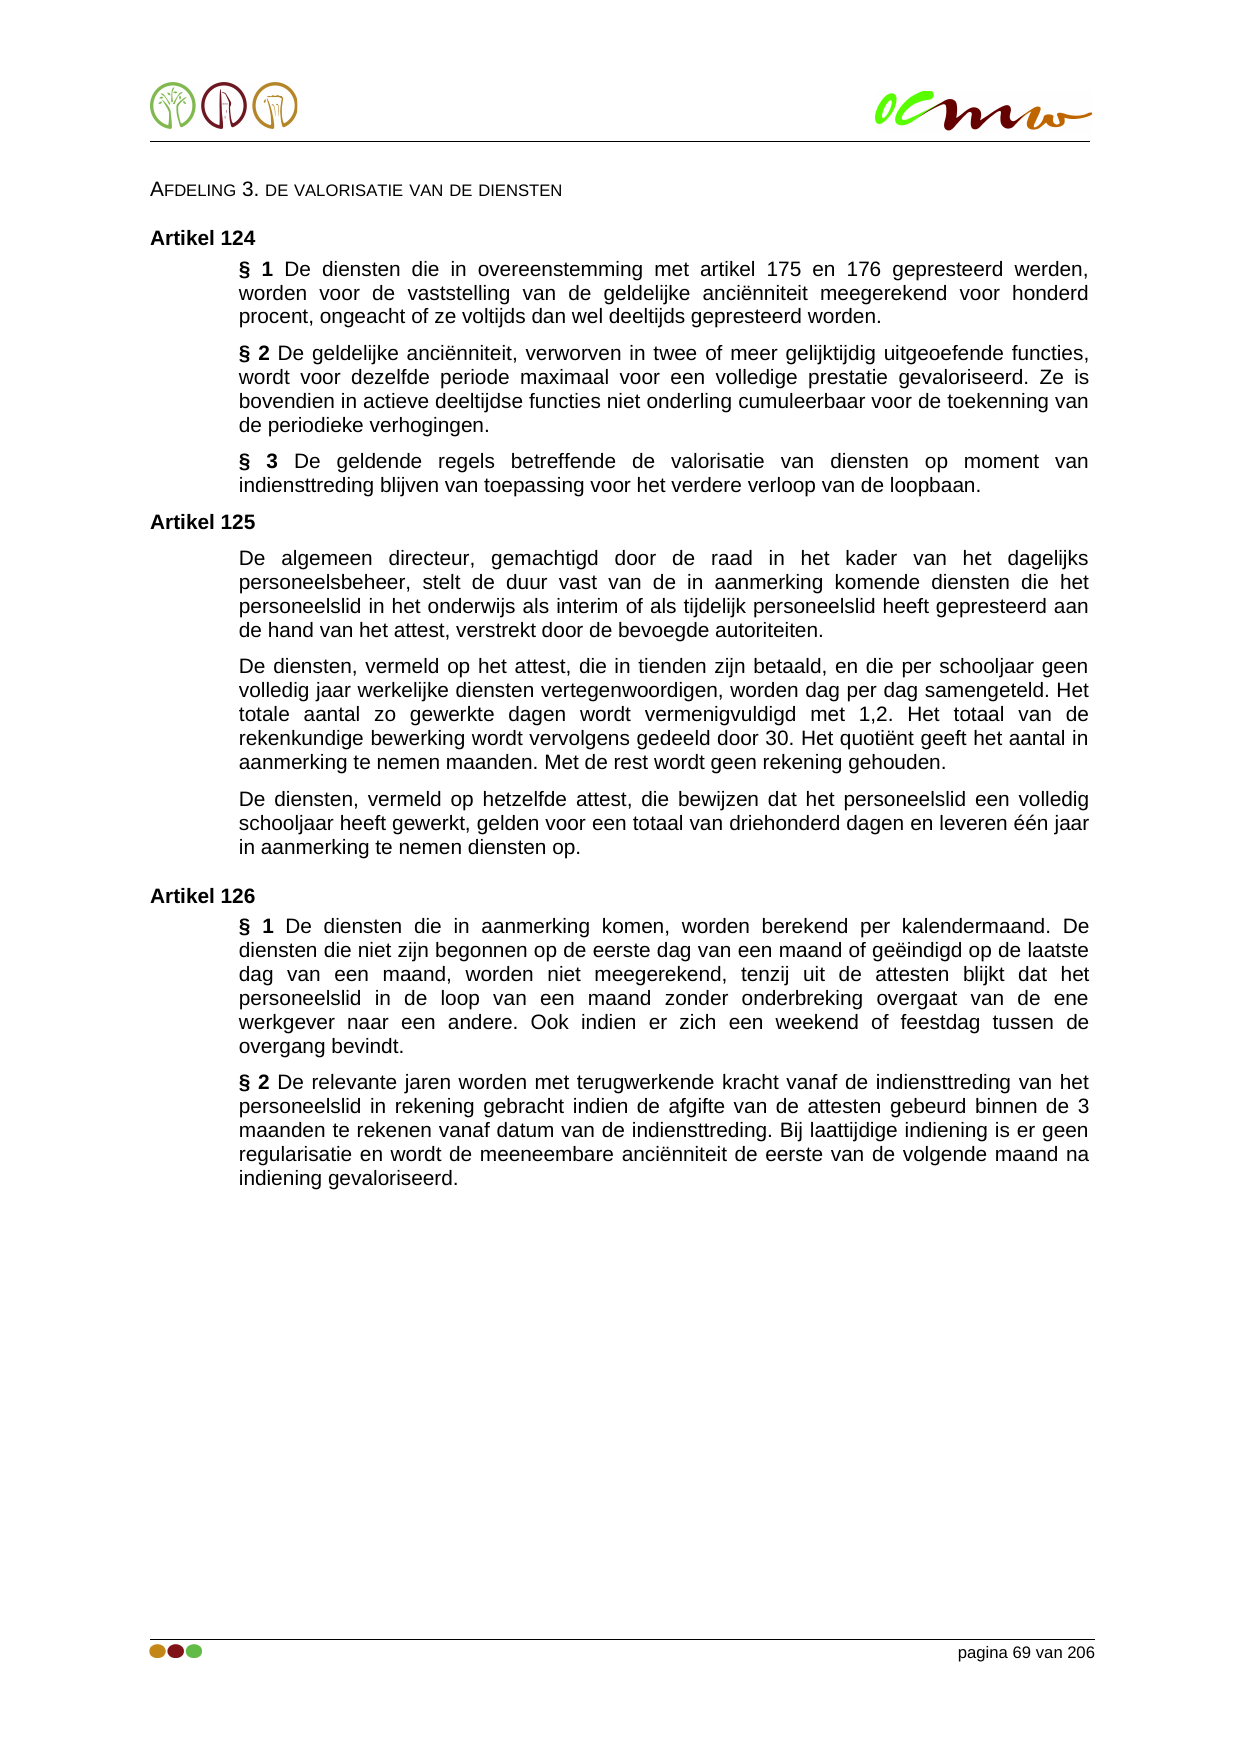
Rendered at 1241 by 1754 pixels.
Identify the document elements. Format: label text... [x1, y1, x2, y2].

text De diensten, vermeld op hetzelfde attest, die bewijzen dat het personeelslid een volledig schooljaar heeft gewerkt, gelden voor een totaal van driehonderd dagen en leveren één jaar in aanmerking te nemen diensten op. [239, 787, 1090, 858]
subtitle Artikel 126 [150, 883, 1090, 907]
picture [875, 91, 1093, 133]
subtitle Artikel 124 [150, 226, 1090, 250]
text § 1 De diensten die in aanmerking komen, worden berekend per kalendermaand. De diensten die niet zijn begonnen op de eerste dag van een maand of geëindigd op de laatste dag van een maand, worden niet meegerekend, tenzij uit de attesten blijkt dat het personeelslid in de loop van een maand zonder onderbreking overgaat van de ene werkgever naar een andere. Ook indien er zich een weekend of feestdag tussen de overgang bevindt. [239, 914, 1090, 1057]
text Artikel 125 [150, 509, 1090, 533]
text § 1 De diensten die in overeenstemming met artikel 175 en 176 gepresteerd werden, worden voor de vaststelling van de geldelijke anciënniteit meegerekend voor honderd procent, ongeacht of ze voltijds dan wel deeltijds gepresteerd worden. [239, 256, 1090, 328]
text De algemeen directeur, gemachtigd door de raad in het kader van het dagelijks personeelsbeheer, stelt de duur vast van de in aanmerking komende diensten die het personeelslid in het onderwijs als interim of als tijdelijk personeelslid heeft gepresteerd aan de hand van het attest, verstrekt door de bevoegde autoriteiten. [239, 546, 1090, 642]
text § 3 De geldende regels betreffende de valorisatie van diensten op moment van indiensttreding blijven van toepassing voor het verdere verloop van de loopbaan. [239, 449, 1090, 497]
text § 2 De geldelijke anciënniteit, verworven in twee of meer gelijktijdig uitgeoefende functies, wordt voor dezelfde periode maximaal voor een volledige prestatie gevaloriseerd. Ze is bovendien in actieve deeltijdse functies niet onderling cumuleerbaar voor de toekenning van de periodieke verhogingen. [239, 341, 1090, 437]
picture [150, 1645, 202, 1658]
picture [150, 82, 298, 129]
subtitle Afdeling 3. de valorisatie van de diensten [150, 177, 1090, 201]
text § 2 De relevante jaren worden met terugwerkende kracht vanaf de indiensttreding van het personeelslid in rekening gebracht indien de afgifte van de attesten gebeurd binnen de 3 maanden te rekenen vanaf datum van de indiensttreding. Bij laattijdige indiening is er geen regularisatie en wordt de meeneembare anciënniteit de eerste van de volgende maand na indiening gevaloriseerd. [239, 1070, 1090, 1190]
text De diensten, vermeld op het attest, die in tienden zijn betaald, en die per schooljaar geen volledig jaar werkelijke diensten vertegenwoordigen, worden dag per dag samengeteld. Het totale aantal zo gewerkte dagen wordt vermenigvuldigd met 1,2. Het totaal van de rekenkundige bewerking wordt vervolgens gedeeld door 30. Het quotiënt geeft het aantal in aanmerking te nemen maanden. Met de rest wordt geen rekening gehouden. [239, 654, 1090, 774]
